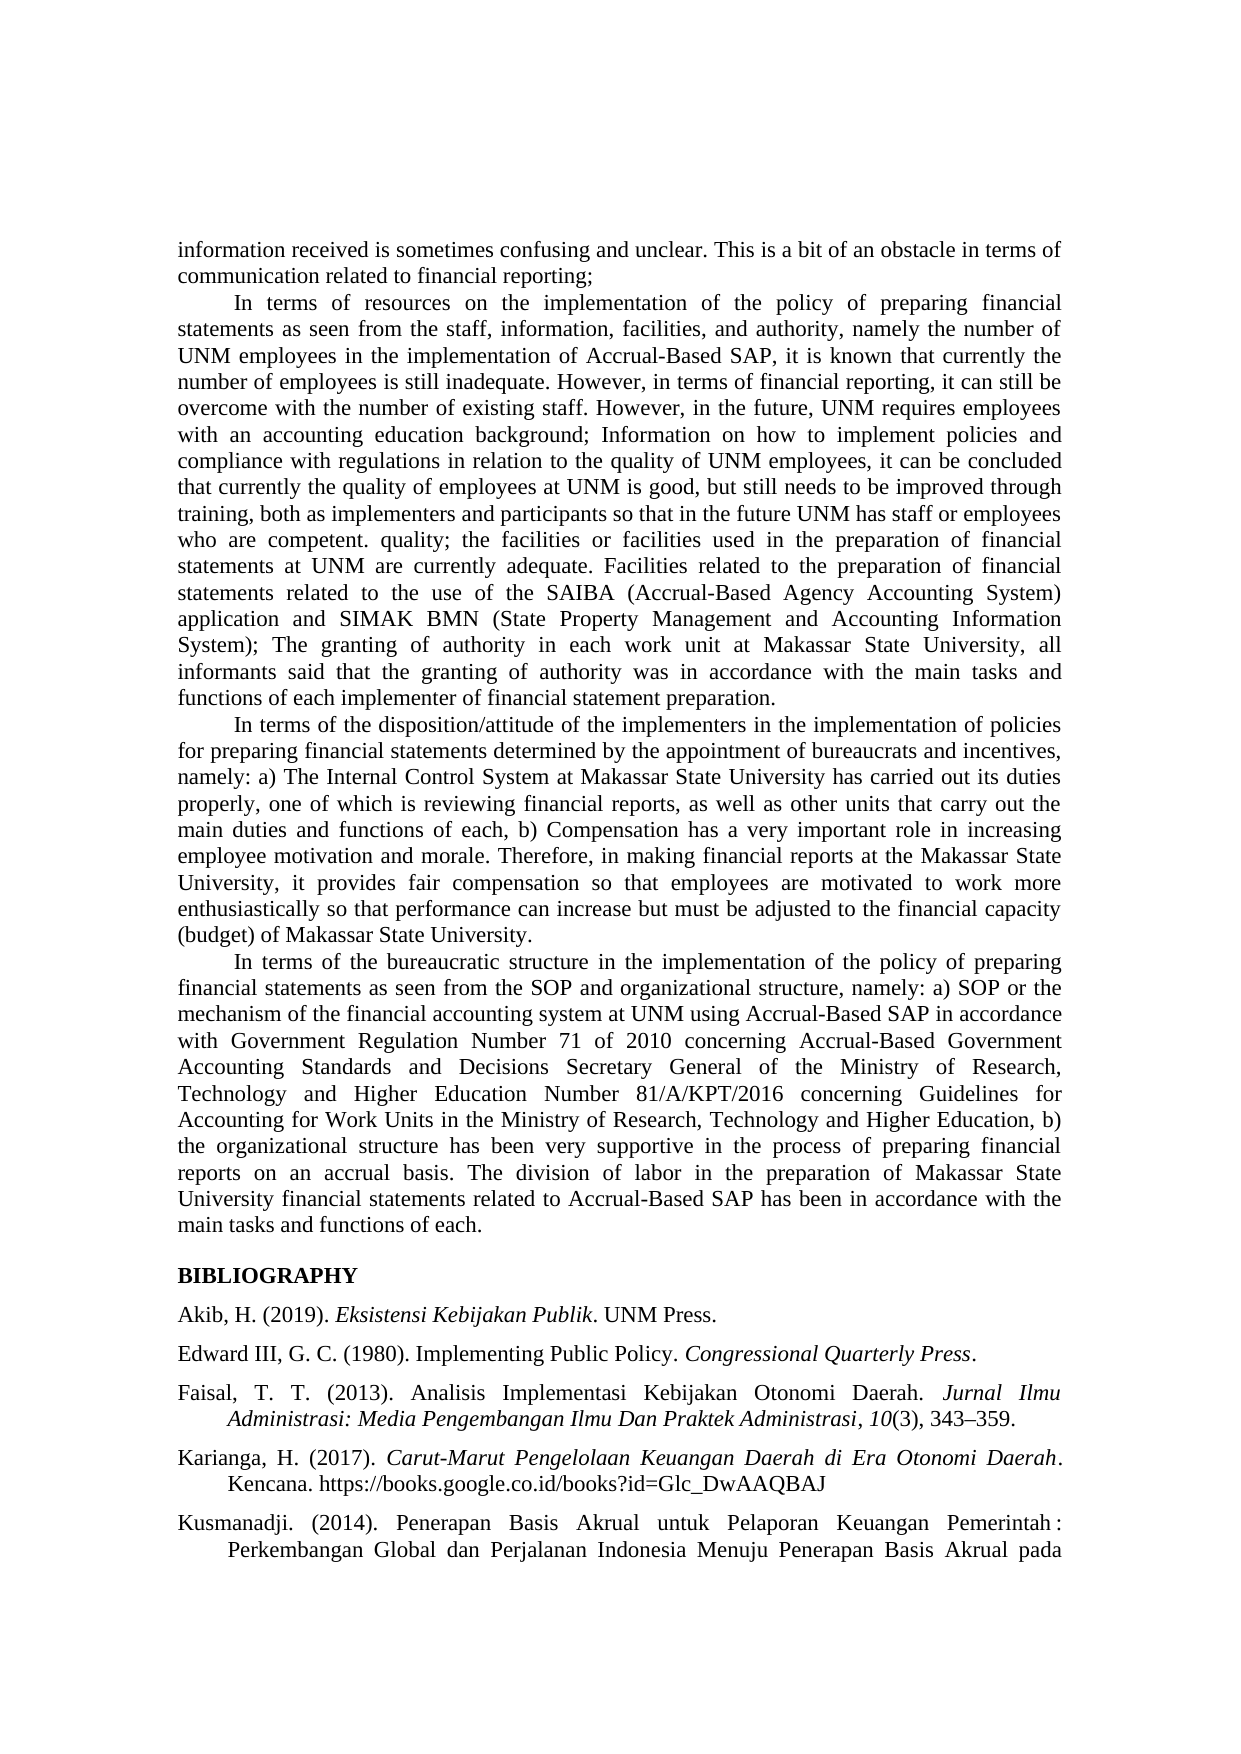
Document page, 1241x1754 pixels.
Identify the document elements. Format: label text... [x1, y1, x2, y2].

text Karianga, H. (2017). Carut-Marut Pengelolaan Keuangan Daerah di Era Otonomi Daerah. Kencana. https://books.google.co.id/books?id=Glc_DwAAQBAJ [177, 1444, 1063, 1497]
text In terms of resources on the implementation of the policy of preparing financial statements as seen from the staff, information, facilities, and authority, namely the number of UNM employees in the implementation of Accrual-Based SAP, it is known that currently the number of employees is still inadequate. However, in terms of financial reporting, it can still be overcome with the number of existing staff. However, in the future, UNM requires employees with an accounting education background; Information on how to implement policies and compliance with regulations in relation to the quality of UNM employees, it can be concluded that currently the quality of employees at UNM is good, but still needs to be improved through training, both as implementers and participants so that in the future UNM has staff or employees who are competent. quality; the facilities or facilities used in the preparation of financial statements at UNM are currently adequate. Facilities related to the preparation of financial statements related to the use of the SAIBA (Accrual-Based Agency Accounting System) application and SIMAK BMN (State Property Management and Accounting Information System); The granting of authority in each work unit at Makassar State University, all informants said that the granting of authority was in accordance with the main tasks and functions of each implementer of financial statement preparation. [177, 289, 1063, 711]
text BIBLIOGRAPHY [177, 1262, 1063, 1288]
text Edward III, G. C. (1980). Implementing Public Policy. Congressional Quarterly Press. [177, 1340, 1063, 1366]
text Akib, H. (2019). Eksistensi Kebijakan Publik. UNM Press. [177, 1301, 1063, 1328]
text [177, 1509, 1063, 1562]
text In terms of the disposition/attitude of the implementers in the implementation of policies for preparing financial statements determined by the appointment of bureaucrats and incentives, namely: a) The Internal Control System at Makassar State University has carried out its duties properly, one of which is reviewing financial reports, as well as other units that carry out the main duties and functions of each, b) Compensation has a very important role in increasing employee motivation and morale. Therefore, in making financial reports at the Makassar State University, it provides fair compensation so that employees are motivated to work more enthusiastically so that performance can increase but must be adjusted to the financial capacity (budget) of Makassar State University. [177, 711, 1063, 948]
text In terms of the bureaucratic structure in the implementation of the policy of preparing financial statements as seen from the SOP and organizational structure, namely: a) SOP or the mechanism of the financial accounting system at UNM using Accrual-Based SAP in accordance with Government Regulation Number 71 of 2010 concerning Accrual-Based Government Accounting Standards and Decisions Secretary General of the Ministry of Research, Technology and Higher Education Number 81/A/KPT/2016 concerning Guidelines for Accounting for Work Units in the Ministry of Research, Technology and Higher Education, b) the organizational structure has been very supportive in the process of preparing financial reports on an accrual basis. The division of labor in the preparation of Makassar State University financial statements related to Accrual-Based SAP has been in accordance with the main tasks and functions of each. [177, 948, 1063, 1238]
text Faisal, T. T. (2013). Analisis Implementasi Kebijakan Otonomi Daerah. Jurnal Ilmu Administrasi: Media Pengembangan Ilmu Dan Praktek Administrasi, 10(3), 343–359. [177, 1379, 1063, 1432]
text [177, 236, 1063, 289]
